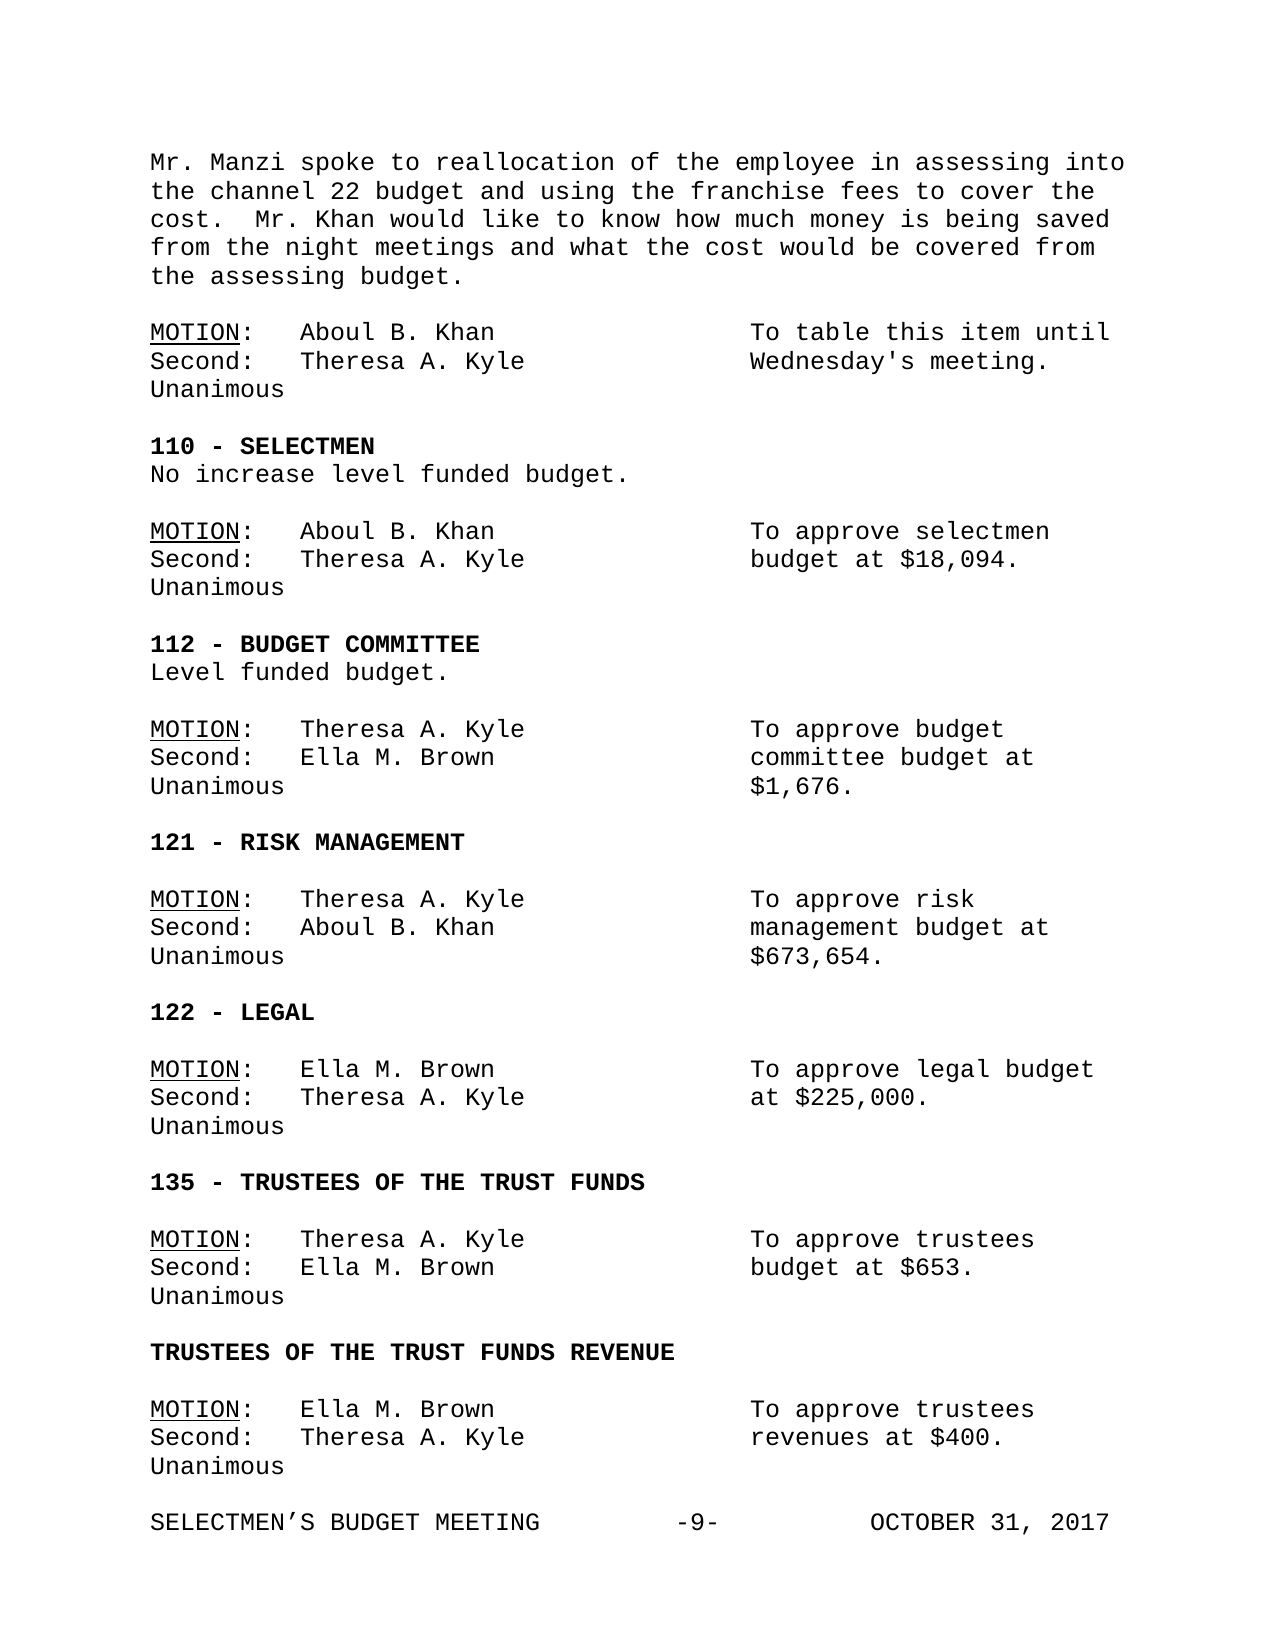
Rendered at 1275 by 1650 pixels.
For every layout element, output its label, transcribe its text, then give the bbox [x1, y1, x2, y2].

text MOTION: Aboul B. Khan To table this item until [150, 320, 1125, 348]
text Mr. Manzi spoke to reallocation of the employee in assessing into the channel 22 budget and using the franchise fees to cover the cost. Mr. Khan would like to know how much money is being saved from the night meetings and what the cost would be covered from the assessing budget. [150, 150, 1125, 292]
text SELECTMEN’S BUDGET MEETING -9- OCTOBER 31, 2017 [150, 1510, 1125, 1538]
text Unanimous [150, 575, 1125, 603]
text Second: Aboul B. Khan management budget at [150, 915, 1125, 943]
text No increase level funded budget. [150, 462, 1125, 490]
text 135 - TRUSTEES OF THE TRUST FUNDS [150, 1170, 1125, 1198]
text Second: Ella M. Brown budget at $653. [150, 1255, 1125, 1283]
text 110 - SELECTMEN [150, 433, 1125, 462]
text Second: Theresa A. Kyle budget at $18,094. [150, 547, 1125, 575]
text Second: Ella M. Brown committee budget at [150, 745, 1125, 773]
text Unanimous $1,676. [150, 773, 1125, 802]
text TRUSTEES OF THE TRUST FUNDS REVENUE [150, 1340, 1125, 1368]
text MOTION: Ella M. Brown To approve legal budget [150, 1057, 1125, 1085]
text Second: Theresa A. Kyle Wednesday's meeting. [150, 348, 1125, 377]
text Unanimous [150, 377, 1125, 405]
text MOTION: Theresa A. Kyle To approve trustees [150, 1227, 1125, 1255]
text 122 - LEGAL [150, 1000, 1125, 1028]
text Unanimous $673,654. [150, 943, 1125, 972]
text Unanimous [150, 1283, 1125, 1312]
text MOTION: Aboul B. Khan To approve selectmen [150, 518, 1125, 547]
text 112 - BUDGET COMMITTEE [150, 632, 1125, 660]
text Level funded budget. [150, 660, 1125, 688]
text MOTION: Theresa A. Kyle To approve risk [150, 887, 1125, 915]
text 121 - RISK MANAGEMENT [150, 830, 1125, 858]
text Unanimous [150, 1453, 1125, 1482]
text MOTION: Ella M. Brown To approve trustees [150, 1397, 1125, 1425]
text MOTION: Theresa A. Kyle To approve budget [150, 717, 1125, 745]
text Unanimous [150, 1113, 1125, 1142]
text Second: Theresa A. Kyle revenues at $400. [150, 1425, 1125, 1453]
text Second: Theresa A. Kyle at $225,000. [150, 1085, 1125, 1113]
